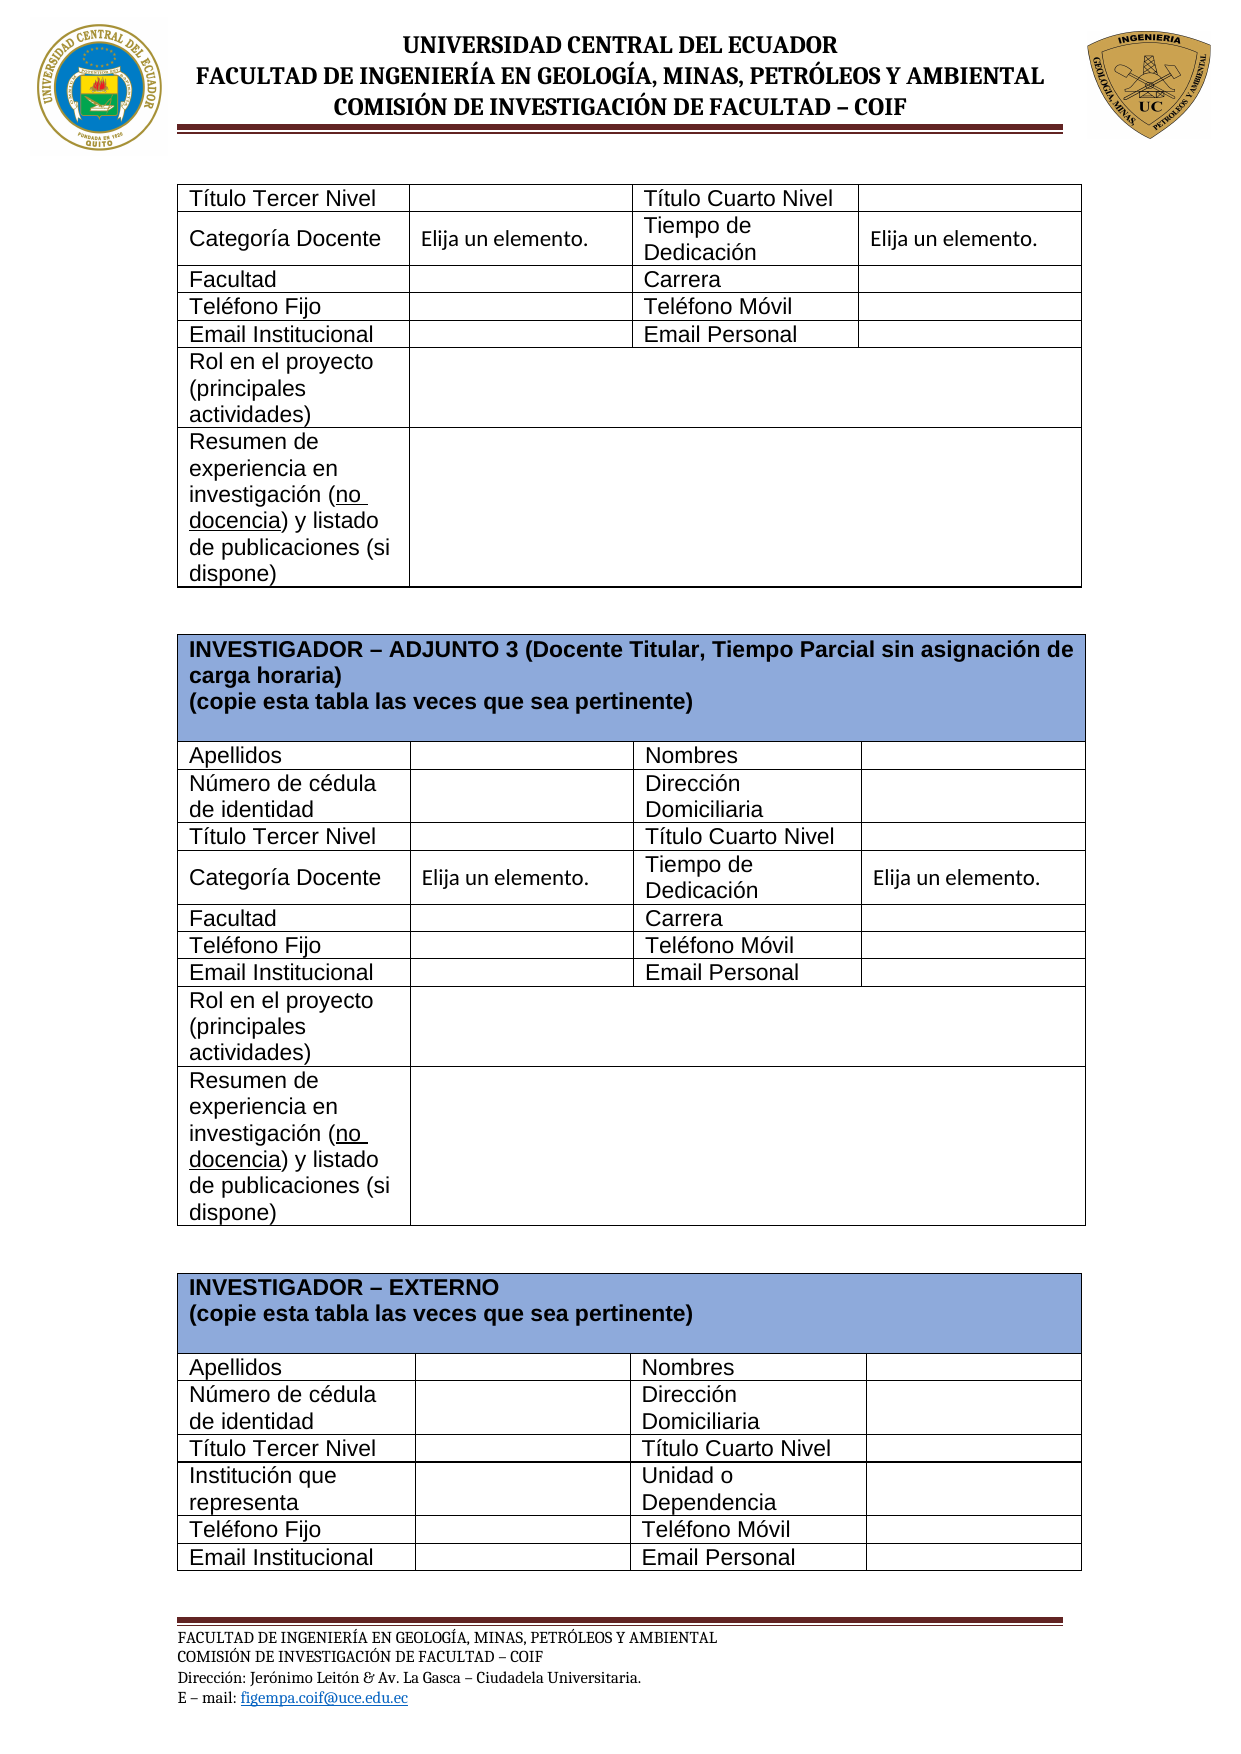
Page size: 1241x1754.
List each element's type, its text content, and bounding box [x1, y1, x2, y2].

table_cell Unidad o Dependencia [631, 1463, 866, 1515]
table_cell [410, 293, 632, 320]
table_cell Título Tercer Nivel [178, 185, 409, 211]
table_cell [411, 742, 633, 768]
table_cell Nombres [634, 742, 861, 768]
table_cell Tiempo de Dedicación [633, 212, 858, 265]
table_cell [416, 1463, 630, 1515]
table_cell Institución que representa [178, 1463, 415, 1515]
table_cell Email Personal [633, 321, 858, 347]
table_cell [411, 823, 633, 850]
table_cell Tiempo de Dedicación [634, 851, 861, 903]
table_cell Título Cuarto Nivel [634, 823, 861, 850]
table_cell Resumen de experiencia en investigación (no docencia) y listado de publicaciones (si dispone) [178, 1067, 410, 1225]
table_cell [411, 932, 633, 958]
table_cell [867, 1381, 1081, 1434]
table_cell [410, 348, 1081, 427]
table_cell Categoría Docente [178, 851, 410, 903]
table_cell Resumen de experiencia en investigación (no docencia) y listado de publicaciones (si dispone) [178, 428, 409, 586]
picture [30, 17, 168, 156]
table_cell Título Cuarto Nivel [633, 185, 858, 211]
table_cell Facultad [178, 905, 410, 931]
table_cell [410, 185, 632, 211]
table_cell [411, 770, 633, 822]
table_cell Facultad [178, 266, 409, 292]
table_cell Teléfono Móvil [634, 932, 861, 958]
table_cell Título Tercer Nivel [178, 1435, 415, 1461]
table_cell [411, 905, 633, 931]
table_cell Nombres [631, 1354, 866, 1380]
table_cell Apellidos [178, 742, 410, 768]
table_cell Email Personal [631, 1544, 866, 1570]
table_cell [867, 1544, 1081, 1570]
table_cell Carrera [634, 905, 861, 931]
table_cell [410, 266, 632, 292]
table_cell [862, 932, 1085, 958]
table_cell Carrera [633, 266, 858, 292]
table_cell Dirección Domiciliaria [634, 770, 861, 822]
table_cell [867, 1516, 1081, 1543]
table_cell Rol en el proyecto (principales actividades) [178, 348, 409, 427]
table_header INVESTIGADOR – ADJUNTO 3 (Docente Titular, Tiempo Parcial sin asignación de carga horaria) (copie esta tabla las veces que sea pertinente) [178, 635, 1085, 741]
table_cell [862, 770, 1085, 822]
table_cell Teléfono Fijo [178, 293, 409, 320]
table_cell Dirección Domiciliaria [631, 1381, 866, 1434]
table_cell [862, 742, 1085, 768]
table_cell Teléfono Fijo [178, 932, 410, 958]
table_cell Teléfono Fijo [178, 1516, 415, 1543]
table_cell Título Cuarto Nivel [631, 1435, 866, 1461]
table_cell Título Tercer Nivel [178, 823, 410, 850]
table_cell [411, 1067, 1085, 1225]
table_cell [416, 1435, 630, 1461]
table_cell Email Institucional [178, 1544, 415, 1570]
table_cell Número de cédula de identidad [178, 1381, 415, 1434]
table_cell [862, 959, 1085, 986]
table_cell [410, 428, 1081, 586]
table_cell Email Institucional [178, 959, 410, 986]
table_cell [867, 1435, 1081, 1461]
table_cell Rol en el proyecto (principales actividades) [178, 987, 410, 1066]
table_cell [411, 959, 633, 986]
picture [1087, 31, 1211, 139]
table_cell [416, 1544, 630, 1570]
table_cell [859, 185, 1081, 211]
table_cell [859, 293, 1081, 320]
table_cell [416, 1354, 630, 1380]
table_cell Email Personal [634, 959, 861, 986]
table_cell Email Institucional [178, 321, 409, 347]
table_cell [859, 266, 1081, 292]
table_cell [862, 905, 1085, 931]
table_cell [410, 321, 632, 347]
table_cell [867, 1354, 1081, 1380]
table_header INVESTIGADOR – EXTERNO (copie esta tabla las veces que sea pertinente) [178, 1274, 1081, 1353]
table_cell [867, 1463, 1081, 1515]
table_cell Apellidos [178, 1354, 415, 1380]
table_cell [416, 1516, 630, 1543]
table_cell [859, 321, 1081, 347]
table_cell Teléfono Móvil [631, 1516, 866, 1543]
table_cell [416, 1381, 630, 1434]
table_cell [862, 823, 1085, 850]
table_cell Teléfono Móvil [633, 293, 858, 320]
table_cell [411, 987, 1085, 1066]
table_cell Número de cédula de identidad [178, 770, 410, 822]
table_cell Categoría Docente [178, 212, 409, 265]
